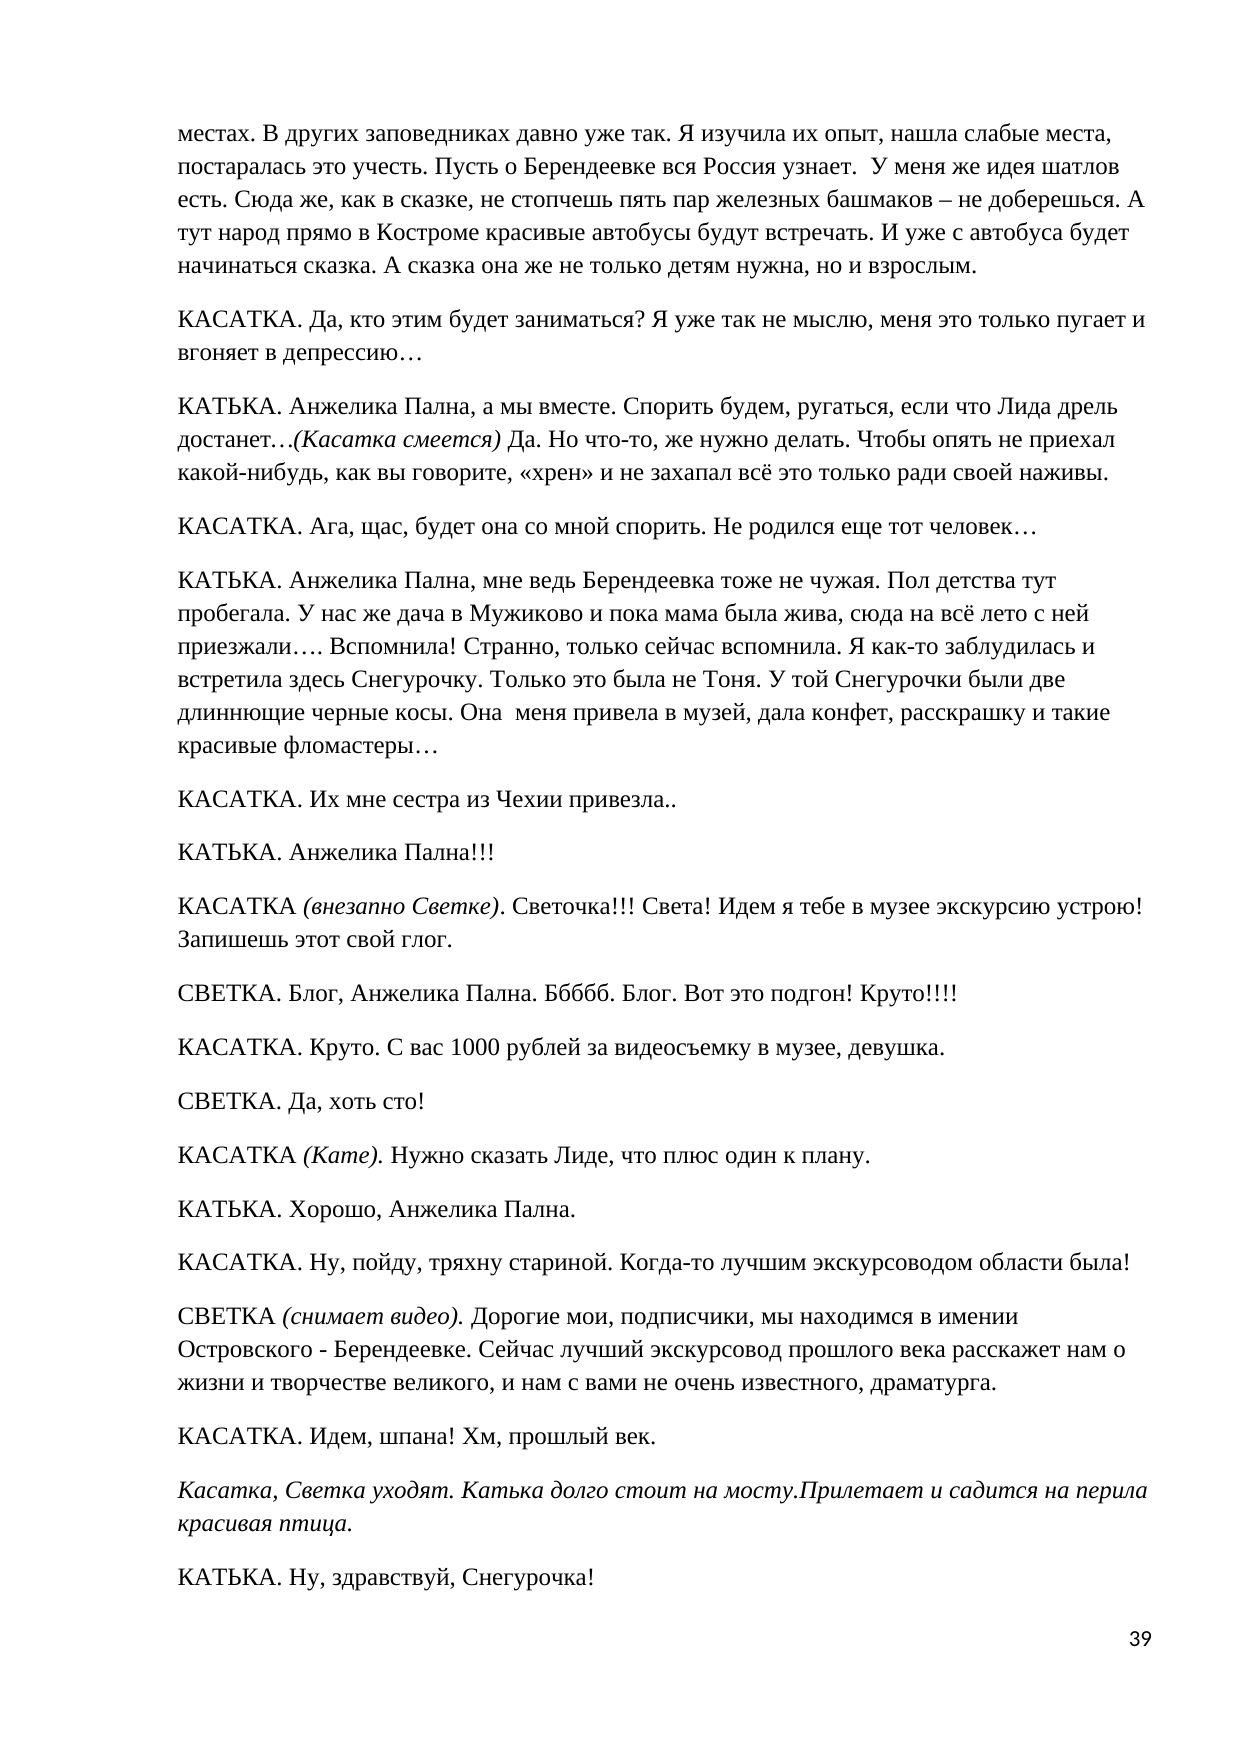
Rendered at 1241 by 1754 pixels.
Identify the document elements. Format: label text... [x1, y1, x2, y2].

text КАСАТКА. Их мне сестра из Чехии привезла.. [177, 784, 1152, 812]
text КАТЬКА. Анжелика Пална, мне ведь Берендеевка тоже не чужая. Пол детства тут пробегала. У нас же дача в Мужиково и пока мама была жива, сюда на всё лето с ней приезжали…. Вспомнила! Странно, только сейчас вспомнила. Я как-то заблудилась и встретила здесь Снегурочку. Только это была не Тоня. У той Снегурочки были две длиннющие черные косы. Она меня привела в музей, дала конфет, расскрашку и такие красивые фломастеры… [177, 565, 1152, 758]
text КАТЬКА. Анжелика Пална!!! [177, 837, 1152, 866]
text КАСАТКА (Кате). Нужно сказать Лиде, что плюс один к плану. [177, 1140, 1152, 1168]
text КАСАТКА (внезапно Светке). Светочка!!! Света! Идем я тебе в музее экскурсию устрою! Запишешь этот свой глог. [177, 891, 1152, 953]
text СВЕТКА. Блог, Анжелика Пална. Ббббб. Блог. Вот это подгон! Круто!!!! [177, 978, 1152, 1007]
text СВЕТКА (снимает видео). Дорогие мои, подписчики, мы находимся в имении Островского - Берендеевке. Сейчас лучший экскурсовод прошлого века расскажет нам о жизни и творчестве великого, и нам с вами не очень известного, драматурга. [177, 1301, 1152, 1396]
text КАТЬКА. Ну, здравствуй, Снегурочка! [177, 1562, 1152, 1591]
text КАСАТКА. Идем, шпана! Хм, прошлый век. [177, 1421, 1152, 1450]
text Касатка, Светка уходят. Катька долго стоит на мосту.Прилетает и садится на перила красивая птица. [177, 1475, 1152, 1537]
text КАТЬКА. Анжелика Пална, а мы вместе. Спорить будем, ругаться, если что Лида дрель достанет…(Касатка смеется) Да. Но что-то, же нужно делать. Чтобы опять не приехал какой-нибудь, как вы говорите, «хрен» и не захапал всё это только ради своей наживы. [177, 391, 1152, 486]
text КАСАТКА. Да, кто этим будет заниматься? Я уже так не мыслю, меня это только пугает и вгоняет в депрессию… [177, 304, 1152, 366]
text КАТЬКА. Хорошо, Анжелика Пална. [177, 1194, 1152, 1222]
text КАСАТКА. Круто. С вас 1000 рублей за видеосъемку в музее, девушка. [177, 1032, 1152, 1061]
text КАСАТКА. Ага, щас, будет она со мной спорить. Не родился еще тот человек… [177, 511, 1152, 539]
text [177, 118, 1152, 279]
text КАСАТКА. Ну, пойду, тряхну стариной. Когда-то лучшим экскурсоводом области была! [177, 1247, 1152, 1276]
text СВЕТКА. Да, хоть сто! [177, 1086, 1152, 1115]
